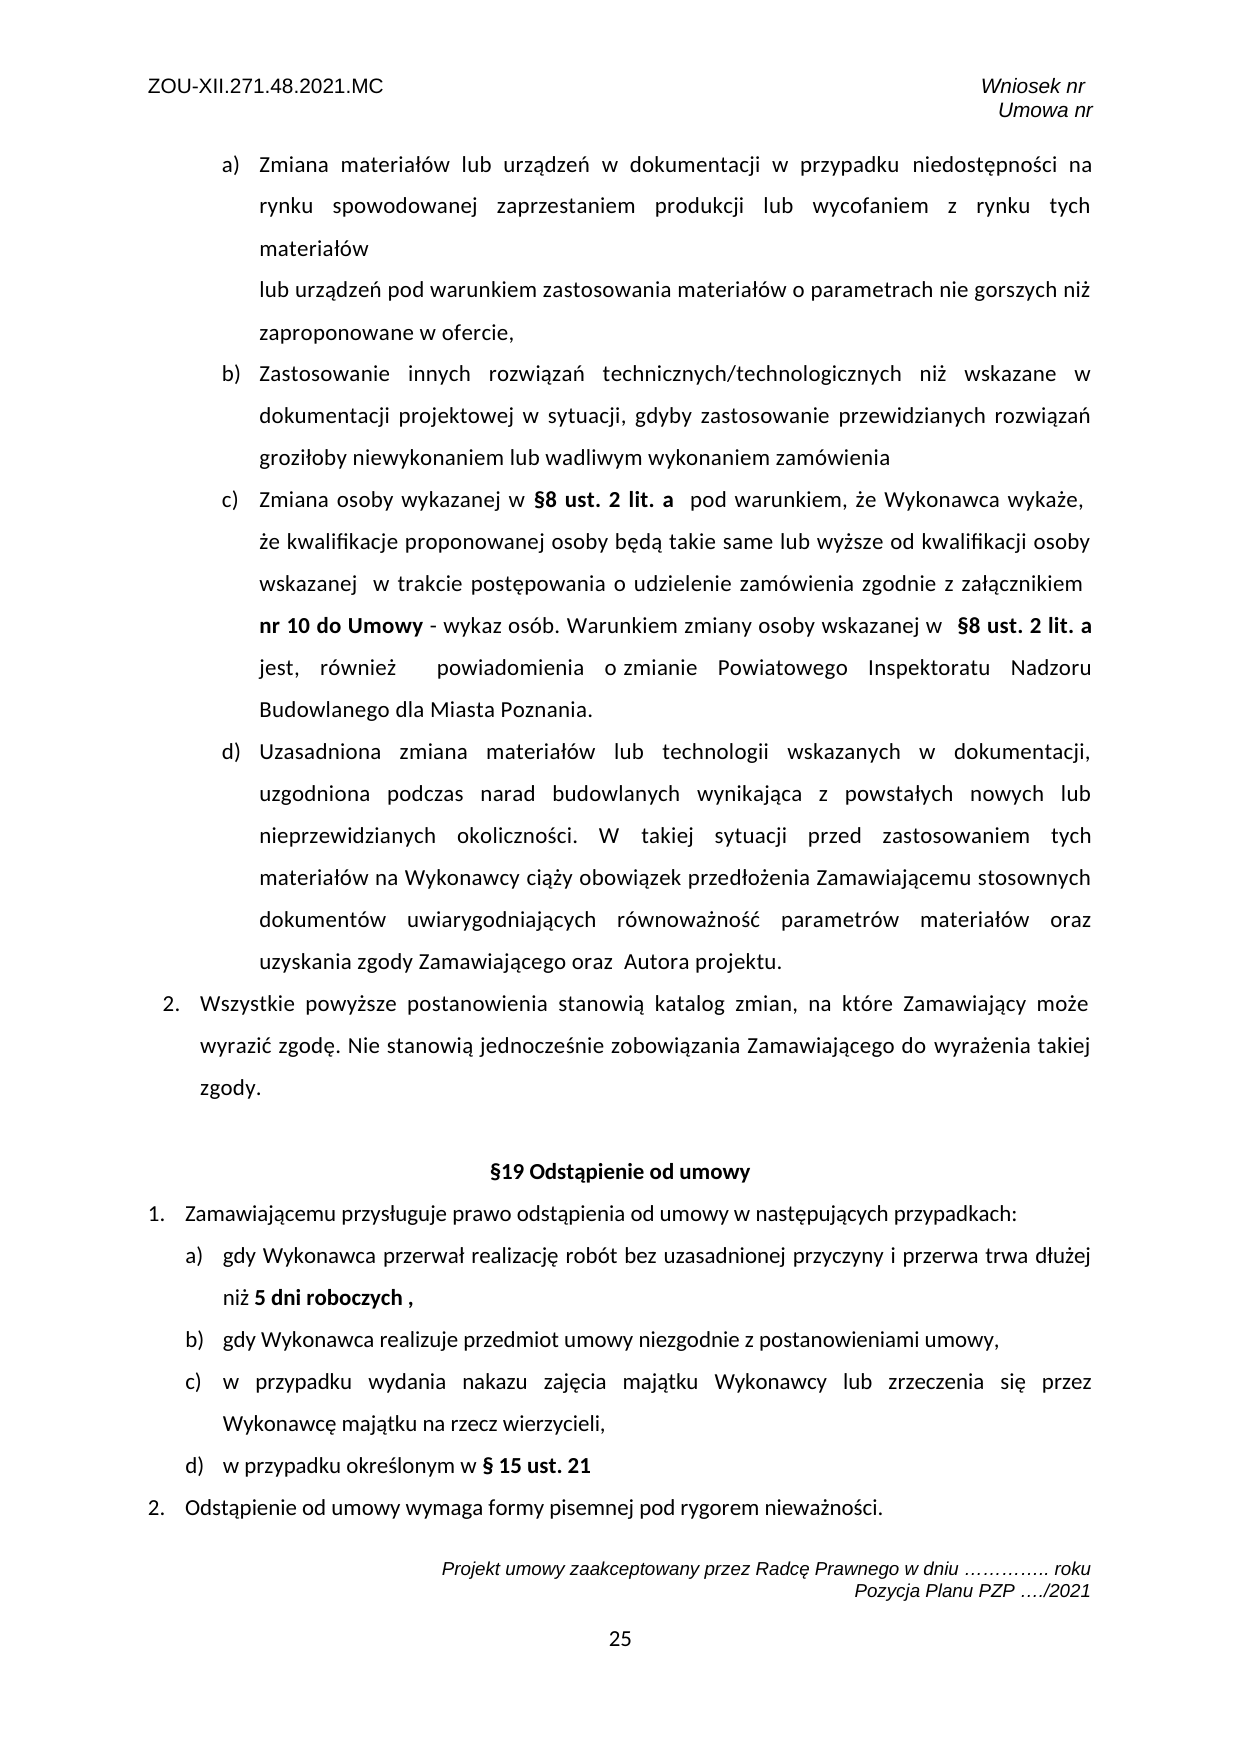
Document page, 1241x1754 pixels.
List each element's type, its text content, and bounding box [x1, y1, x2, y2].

list Zamawiającemu przysługuje prawo odstąpienia od umowy w następujących przypadkach: [148, 1199, 1093, 1227]
list Zastosowanie innych rozwiązań technicznych/technologicznych niż wskazane w dokumentacji projektowej w sytuacji, gdyby zastosowanie przewidzianych rozwiązań groziłoby niewykonaniem lub wadliwym wykonaniem zamówienia [222, 359, 1093, 472]
list Wszystkie powyższe postanowienia stanowią katalog zmian, na które Zamawiający może wyrazić zgodę. Nie stanowią jednocześnie zobowiązania Zamawiającego do wyrażenia takiej zgody. [162, 989, 1091, 1101]
list Zmiana materiałów lub urządzeń w dokumentacji w przypadku niedostępności na rynku spowodowanej zaprzestaniem produkcji lub wycofaniem z rynku tych materiałów lub urządzeń pod warunkiem zastosowania materiałów o parametrach nie gorszych niż zaproponowane w ofercie, [222, 150, 1093, 346]
text §19 Odstąpienie od umowy [148, 1157, 1093, 1185]
list gdy Wykonawca przerwał realizację robót bez uzasadnionej przyczyny i przerwa trwa dłużej niż 5 dni roboczych , [185, 1241, 1093, 1311]
list w przypadku wydania nakazu zajęcia majątku Wykonawcy lub zrzeczenia się przez Wykonawcę majątku na rzecz wierzycieli, [185, 1367, 1093, 1437]
list w przypadku określonym w § 15 ust. 21 [185, 1451, 1093, 1479]
list gdy Wykonawca realizuje przedmiot umowy niezgodnie z postanowieniami umowy, [185, 1325, 1093, 1353]
list Zmiana osoby wykazanej w §8 ust. 2 lit. a pod warunkiem, że Wykonawca wykaże, że kwalifikacje proponowanej osoby będą takie same lub wyższe od kwalifikacji osoby wskazanej w trakcie postępowania o udzielenie zamówienia zgodnie z załącznikiem nr 10 do Umowy - wykaz osób. Warunkiem zmiany osoby wskazanej w §8 ust. 2 lit. a jest, również powiadomienia o zmianie Powiatowego Inspektoratu Nadzoru Budowlanego dla Miasta Poznania. [222, 486, 1093, 723]
list Uzasadniona zmiana materiałów lub technologii wskazanych w dokumentacji, uzgodniona podczas narad budowlanych wynikająca z powstałych nowych lub nieprzewidzianych okoliczności. W takiej sytuacji przed zastosowaniem tych materiałów na Wykonawcy ciąży obowiązek przedłożenia Zamawiającemu stosownych dokumentów uwiarygodniających równoważność parametrów materiałów oraz uzyskania zgody Zamawiającego oraz Autora projektu. [222, 737, 1093, 975]
list Odstąpienie od umowy wymaga formy pisemnej pod rygorem nieważności. [148, 1493, 1093, 1521]
